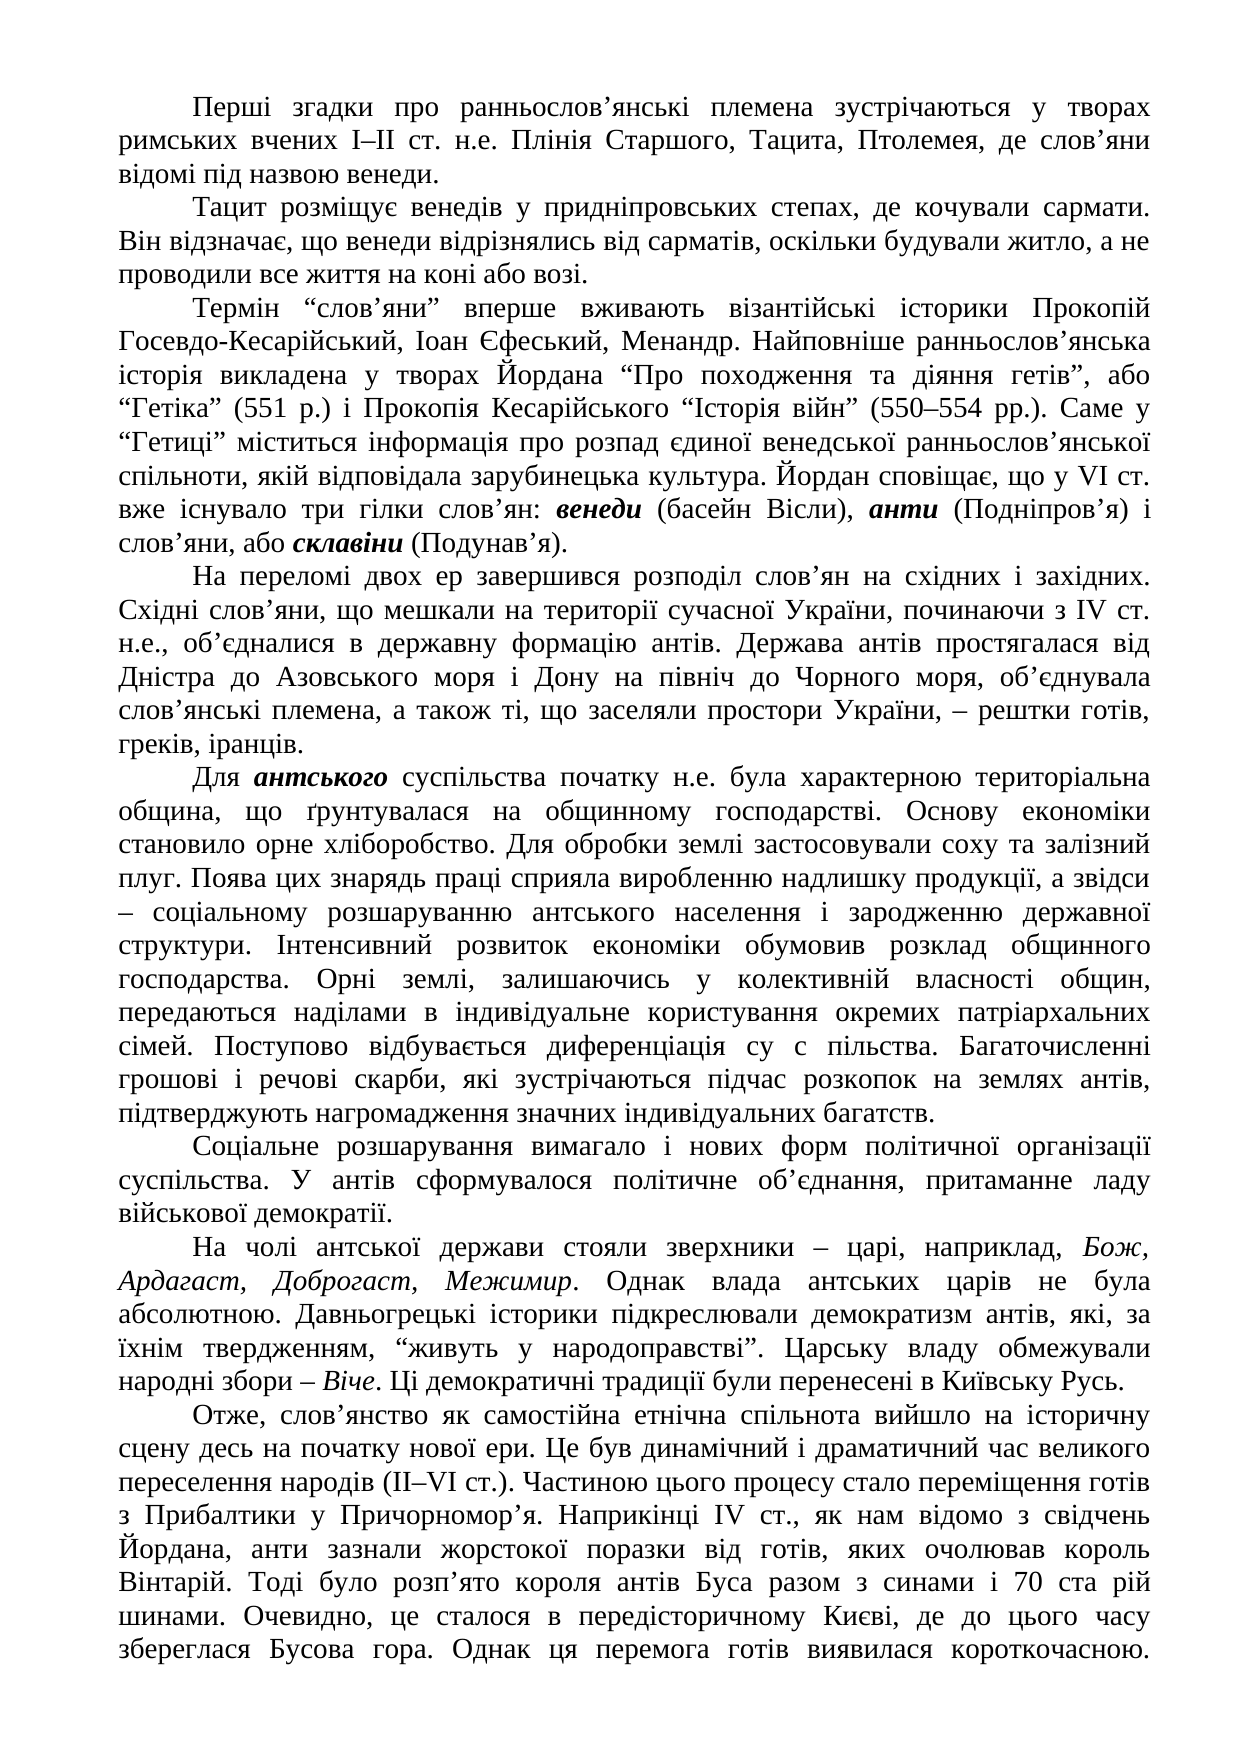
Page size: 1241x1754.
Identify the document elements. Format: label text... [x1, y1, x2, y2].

text Соціальне розшарування вимагало і нових форм політичної організації суспільства. У антів сформувалося політичне об’єднання, притаманне ладу військової демократії. [118, 1128, 1152, 1229]
text Перші згадки про ранньослов’янські племена зустрічаються у творах римських вчених І–ІІ ст. н.е. Плінія Старшого, Тацита, Птолемея, де слов’яни відомі під назвою венеди. [118, 89, 1152, 189]
text На переломі двох ер завершився розподіл слов’ян на східних і західних. Східні слов’яни, що мешкали на території сучасної України, починаючи з ІV ст. н.е., об’єдналися в державну формацію антів. Держава антів простягалася від Дністра до Азовського моря і Дону на північ до Чорного моря, об’єднувала слов’янські племена, а також ті, що заселяли простори України, – рештки готів, греків, іранців. [118, 558, 1152, 759]
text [118, 1397, 1152, 1665]
text Тацит розміщує венедів у придніпровських степах, де кочували сармати. Він відзначає, що венеди відрізнялись від сарматів, оскільки будували житло, а не проводили все життя на коні або возі. [118, 189, 1152, 290]
text Для антського суспільства початку н.е. була характерною територіальна община, що ґрунтувалася на общинному господарстві. Основу економіки становило орне хліборобство. Для обробки землі застосовували соху та залізний плуг. Поява цих знарядь праці сприяла виробленню надлишку продукції, а звідси – соціальному розшаруванню антського населення і зародженню державної структури. Інтенсивний розвиток економіки обумовив розклад общинного господарства. Орні землі, залишаючись у колективній власності общин, передаються наділами в індивідуальне користування окремих патріархальних сімей. Поступово відбувається диференціація су с пільства. Багаточисленні грошові і речові скарби, які зустрічаються підчас розкопок на землях антів, підтверджують нагромадження значних індивідуальних багатств. [118, 759, 1152, 1128]
text На чолі антської держави стояли зверхники – царі, наприклад, Бож, Ардагаст, Доброгаст, Межимир. Однак влада антських царів не була абсолютною. Давньогрецькі історики підкреслювали демократизм антів, які, за їхнім твердженням, “живуть у народоправстві”. Царську владу обмежували народні збори – Віче. Ці демократичні традиції були перенесені в Київську Русь. [118, 1229, 1152, 1397]
text Термін “слов’яни” вперше вживають візантійські історики Прокопій Госевдо-Кесарійський, Іоан Єфеський, Менандр. Найповніше ранньослов’янська історія викладена у творах Йордана “Про походження та діяння гетів”, або “Гетіка” (551 р.) і Прокопія Кесарійського “Історія війн” (550–554 рр.). Саме у “Гетиці” міститься інформація про розпад єдиної венедської ранньослов’янської спільноти, якій відповідала зарубинецька культура. Йордан сповіщає, що у VІ ст. вже існувало три гілки слов’ян: венеди (басейн Вісли), анти (Подніпров’я) і слов’яни, або склавіни (Подунав’я). [118, 290, 1152, 558]
